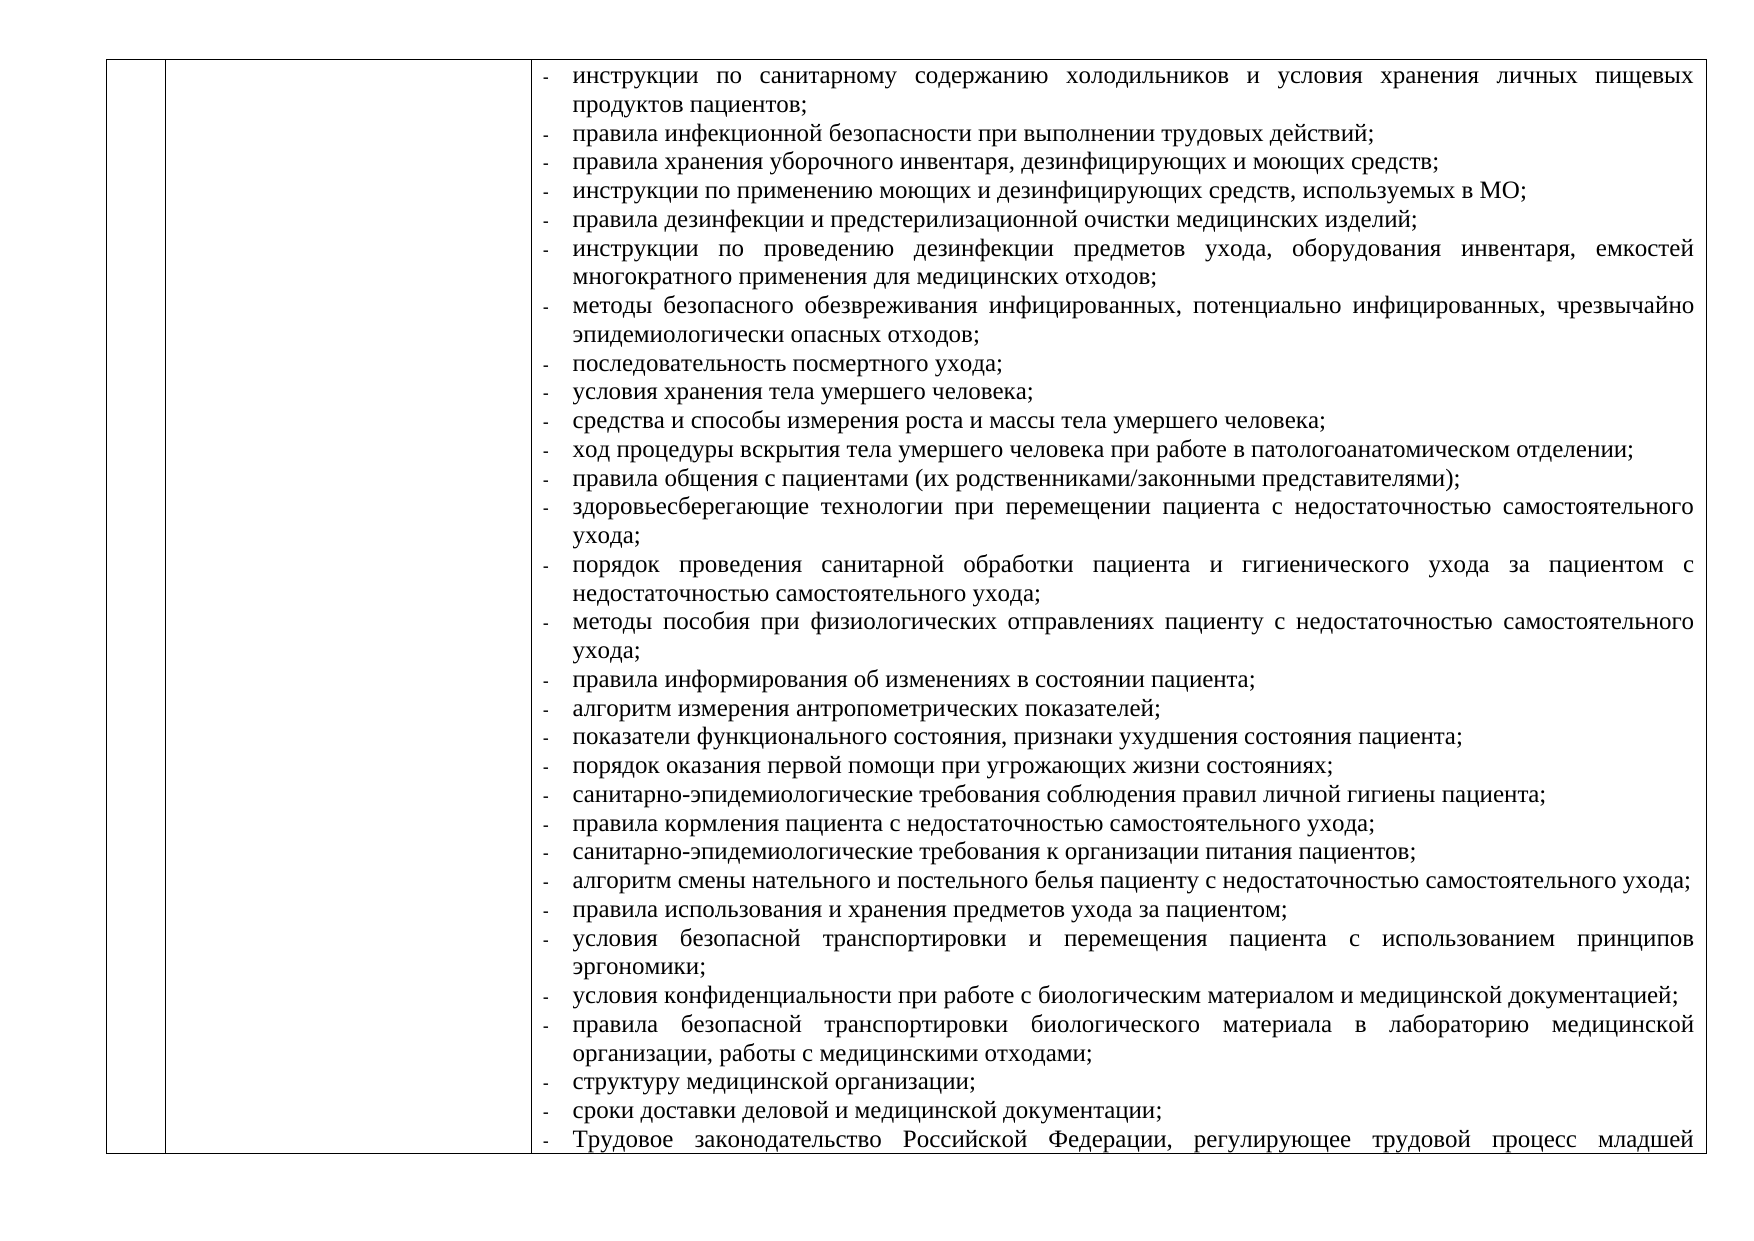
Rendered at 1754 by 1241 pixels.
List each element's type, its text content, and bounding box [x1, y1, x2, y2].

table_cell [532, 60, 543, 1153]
table_cell 8 [107, 60, 165, 1153]
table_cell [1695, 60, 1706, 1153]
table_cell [166, 60, 531, 1153]
